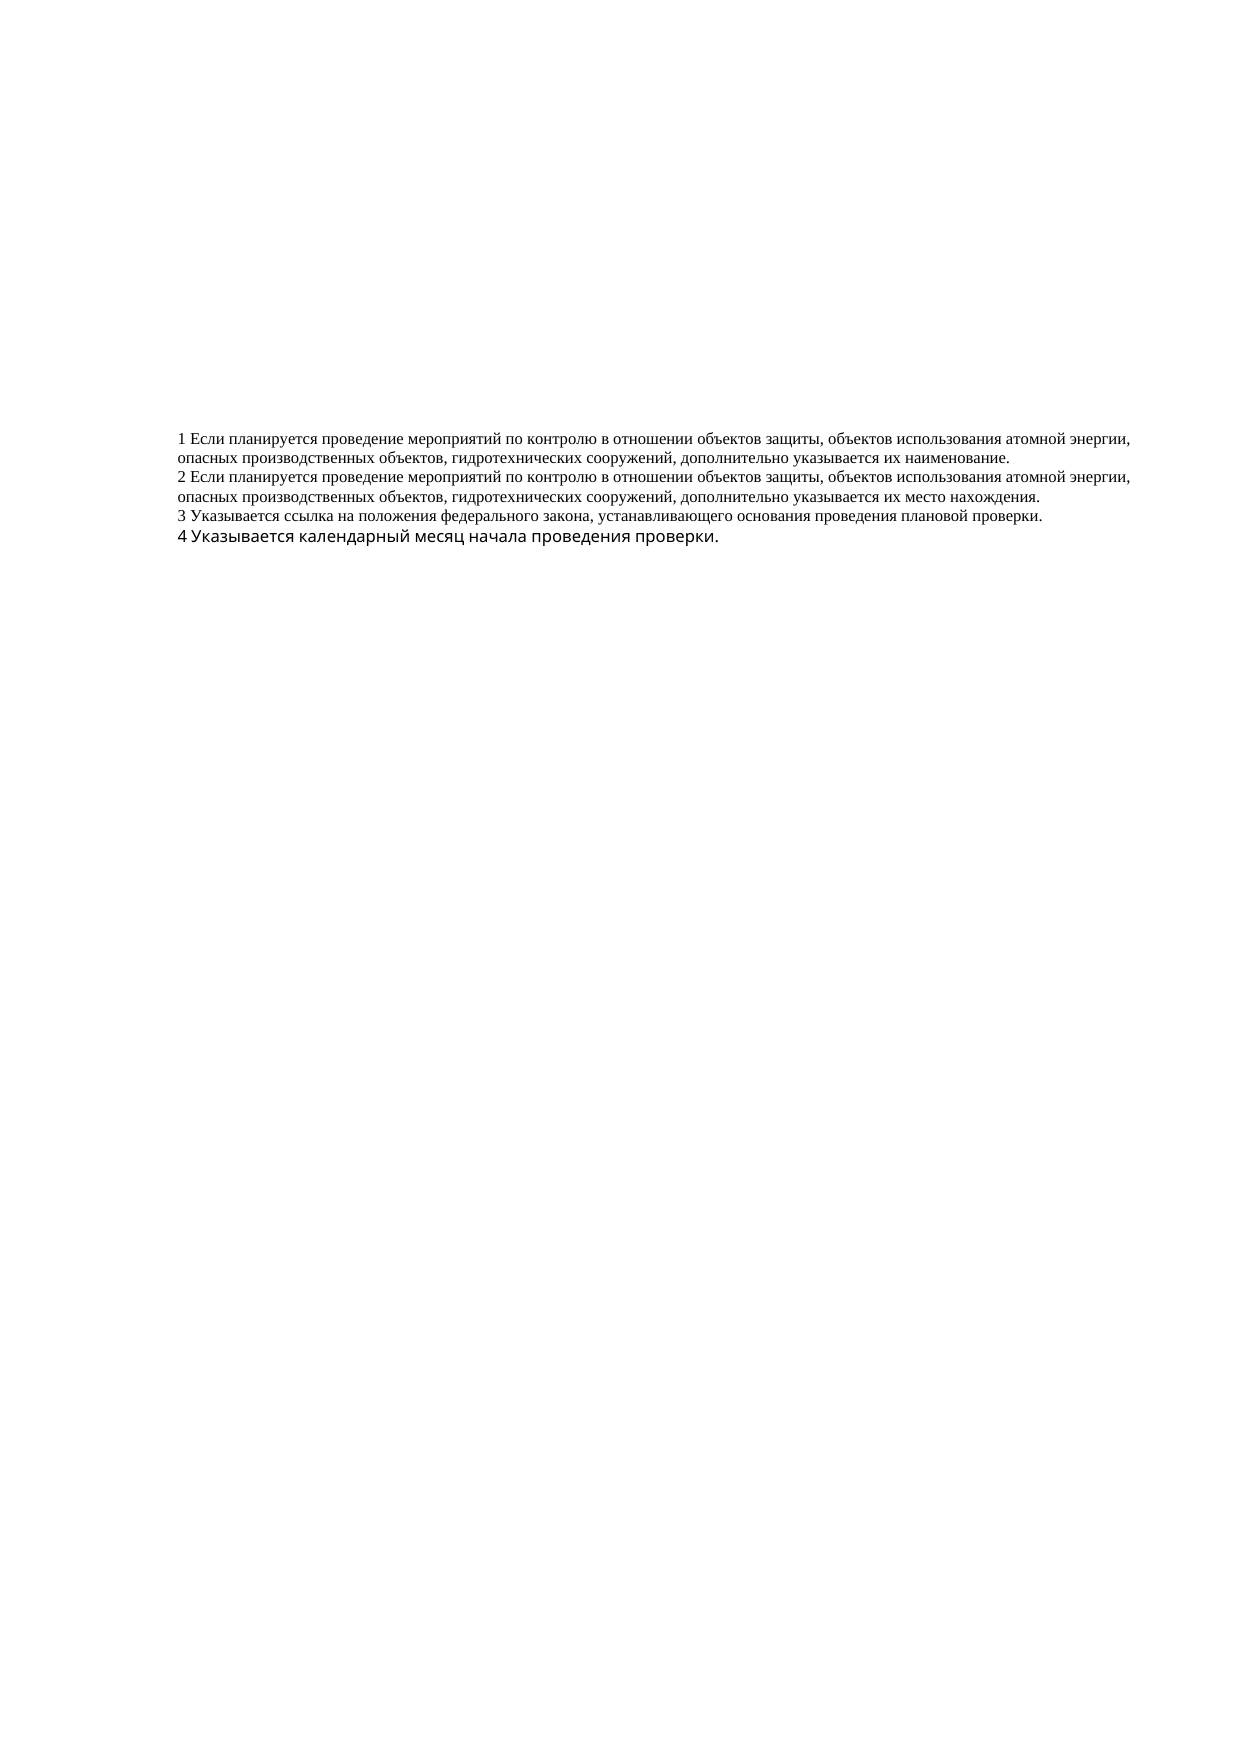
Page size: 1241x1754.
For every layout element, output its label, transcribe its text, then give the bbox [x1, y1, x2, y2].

text 3 Указывается ссылка на положения федерального закона, устанавливающего основания проведения плановой проверки. [177, 506, 1152, 525]
text 2 Если планируется проведение мероприятий по контролю в отношении объектов защиты, объектов использования атомной энергии, опасных производственных объектов, гидротехнических сооружений, дополнительно указывается их место нахождения. [177, 467, 1152, 506]
text 1 Если планируется проведение мероприятий по контролю в отношении объектов защиты, объектов использования атомной энергии, опасных производственных объектов, гидротехнических сооружений, дополнительно указывается их наименование. [177, 429, 1152, 467]
text 4 Указывается календарный месяц начала проведения проверки. [177, 525, 1152, 547]
